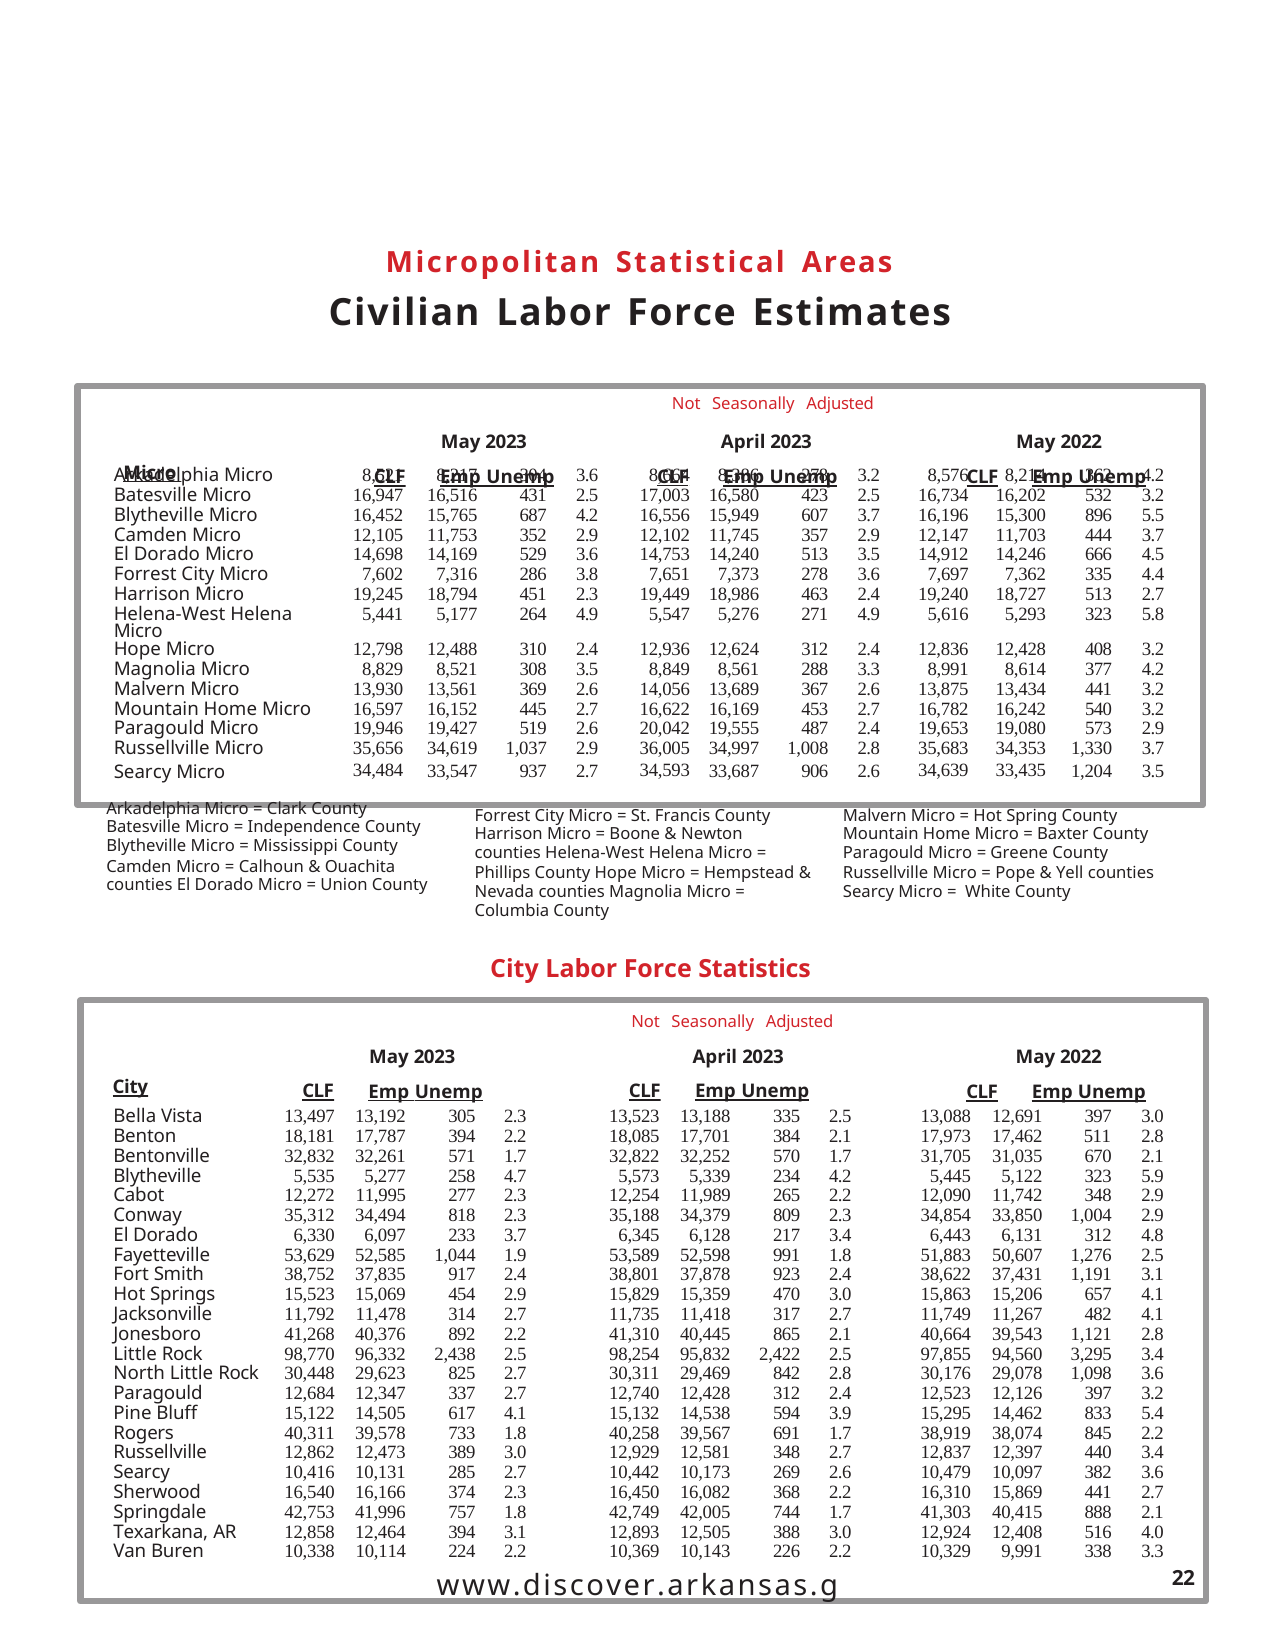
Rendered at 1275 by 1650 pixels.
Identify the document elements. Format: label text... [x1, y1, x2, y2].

table_cell 34,494 [344, 1207, 419, 1227]
table_cell 8,561 [699, 661, 772, 681]
table_cell 3.6 [1126, 1465, 1169, 1484]
table_cell 6,345 [568, 1227, 669, 1247]
table_cell 3.6 [1126, 1366, 1169, 1385]
table_cell 2.8 [815, 1366, 886, 1385]
subtitle City Labor Force Statistics [490, 951, 811, 984]
table_cell 2.9 [1126, 721, 1169, 740]
table_header 8,217 [414, 460, 491, 487]
table_cell 2.5 [490, 1346, 568, 1366]
table_cell 98,254 [568, 1346, 669, 1366]
table_header 3.2 [843, 460, 899, 487]
table_cell 12,740 [568, 1385, 669, 1405]
table_cell 19,653 [899, 721, 982, 740]
text Camden Micro = Calhoun & Ouachita counties El Dorado Micro = Union County [106, 857, 449, 895]
table_cell 1.7 [815, 1425, 886, 1445]
table_cell 3.2 [1126, 487, 1169, 507]
table_cell 15,863 [886, 1286, 981, 1306]
table_cell 14,912 [899, 547, 982, 566]
table_cell 17,701 [669, 1128, 744, 1148]
table_cell 19,427 [414, 721, 491, 740]
table_cell 32,832 [268, 1148, 344, 1168]
table_cell Searcy [108, 1465, 267, 1484]
table_cell 40,445 [669, 1326, 744, 1346]
table_cell 16,242 [982, 701, 1058, 721]
table_header 2.5 [815, 1101, 886, 1128]
table_cell 277 [420, 1188, 490, 1207]
table_cell 33,687 [699, 760, 772, 792]
table_cell 5,122 [981, 1168, 1056, 1187]
table_cell 818 [420, 1207, 490, 1227]
table_cell 3.3 [843, 661, 899, 681]
table_cell 2.3 [815, 1207, 886, 1227]
table_cell 234 [744, 1168, 814, 1187]
table_cell 15,122 [268, 1405, 344, 1425]
table_cell 2.7 [1126, 1484, 1169, 1504]
text Forrest City Micro = St. Francis County Harrison Micro = Boone & Newton counties Helena-West Helena Micro = Phillips County Hope Micro = Hempstead & Nevada counties Magnolia Micro = Columbia County [474, 806, 811, 922]
table_cell 337 [420, 1385, 490, 1405]
table_cell 2.4 [843, 586, 899, 606]
table_cell 11,745 [699, 527, 772, 547]
table_cell El Dorado [108, 1227, 267, 1247]
table_cell 1.7 [490, 1148, 568, 1168]
table_cell Mountain Home Micro [108, 701, 343, 721]
table_cell 12,488 [414, 641, 491, 661]
table_cell 310 [491, 641, 561, 661]
table_cell 33,435 [982, 760, 1058, 792]
table_cell 10,416 [268, 1465, 344, 1484]
table_cell 323 [1058, 606, 1126, 641]
table_cell 691 [744, 1425, 814, 1445]
table_header 304 [491, 460, 561, 487]
table_cell 3.2 [1126, 1385, 1169, 1405]
table_cell 513 [773, 547, 843, 566]
table_cell 482 [1056, 1306, 1126, 1326]
table_header 13,523 [568, 1101, 669, 1128]
table_cell 317 [744, 1306, 814, 1326]
table_cell 6,443 [886, 1227, 981, 1247]
text Micropolitan Statistical Areas [156, 241, 1122, 281]
table_cell 3.4 [1126, 1445, 1169, 1464]
table_cell 39,578 [344, 1425, 419, 1445]
table_cell 463 [773, 586, 843, 606]
table_cell Camden Micro [108, 527, 343, 547]
table_cell 10,097 [981, 1465, 1056, 1484]
table_cell Russellville Micro [108, 740, 343, 760]
table_cell 2.8 [1126, 1326, 1169, 1346]
table_header Arkadelphia Micro [108, 460, 343, 487]
table_cell 16,452 [343, 507, 414, 527]
table_cell Bentonville [108, 1148, 267, 1168]
table_cell 42,005 [669, 1504, 744, 1524]
table_cell 570 [744, 1148, 814, 1168]
table_cell 15,359 [669, 1286, 744, 1306]
table_cell 1.7 [815, 1148, 886, 1168]
table_cell 16,169 [699, 701, 772, 721]
table_cell 10,442 [568, 1465, 669, 1484]
table_cell 9,991 [981, 1544, 1056, 1563]
table_cell 38,919 [886, 1425, 981, 1445]
table_cell 12,272 [268, 1188, 344, 1207]
table_cell 4.8 [1126, 1227, 1169, 1247]
table_cell 29,623 [344, 1366, 419, 1385]
table_cell 36,005 [619, 740, 698, 760]
table_cell 40,664 [886, 1326, 981, 1346]
table_cell 3.2 [1126, 701, 1169, 721]
table_cell 35,188 [568, 1207, 669, 1227]
table_cell 423 [773, 487, 843, 507]
table_cell 39,543 [981, 1326, 1056, 1346]
table_cell Searcy Micro [108, 760, 343, 792]
table_cell 519 [491, 721, 561, 740]
table_cell 16,082 [669, 1484, 744, 1504]
table_cell 2.9 [490, 1286, 568, 1306]
table_cell 258 [420, 1168, 490, 1187]
table_cell 37,878 [669, 1267, 744, 1286]
table_cell 408 [1058, 641, 1126, 661]
table_cell 923 [744, 1267, 814, 1286]
table_cell 19,245 [343, 586, 414, 606]
table_cell 3.6 [843, 566, 899, 586]
table_cell 2.9 [1126, 1207, 1169, 1227]
table_cell 445 [491, 701, 561, 721]
table_cell 51,883 [886, 1247, 981, 1267]
table_cell 617 [420, 1405, 490, 1425]
table_cell 14,698 [343, 547, 414, 566]
table_cell 384 [744, 1128, 814, 1148]
table_cell 2,438 [420, 1346, 490, 1366]
table_cell 5,445 [886, 1168, 981, 1187]
table_header 2.3 [490, 1101, 568, 1128]
table_cell 312 [773, 641, 843, 661]
table_header 13,188 [669, 1101, 744, 1128]
table_cell 2.6 [843, 760, 899, 792]
table_cell 35,656 [343, 740, 414, 760]
table_cell 12,428 [982, 641, 1058, 661]
table_cell Conway [108, 1207, 267, 1227]
table_cell 594 [744, 1405, 814, 1425]
table_cell 937 [491, 760, 561, 792]
table_cell 4.1 [1126, 1286, 1169, 1306]
table_cell 16,450 [568, 1484, 669, 1504]
table_cell 17,462 [981, 1128, 1056, 1148]
table_cell 5,293 [982, 606, 1058, 641]
table_cell Springdale [108, 1504, 267, 1524]
table_cell 389 [420, 1445, 490, 1464]
table_cell North Little Rock [108, 1366, 267, 1385]
table_cell 4.4 [1126, 566, 1169, 586]
table_cell 10,369 [568, 1544, 669, 1563]
table_cell 233 [420, 1227, 490, 1247]
table_cell 12,836 [899, 641, 982, 661]
table_cell 3.1 [1126, 1267, 1169, 1286]
table_cell 2.7 [1126, 586, 1169, 606]
table_cell 15,206 [981, 1286, 1056, 1306]
table_cell 5,573 [568, 1168, 669, 1187]
table_cell 4.2 [1126, 661, 1169, 681]
table_cell 1,037 [491, 740, 561, 760]
table_cell 3.7 [490, 1227, 568, 1247]
table_cell 32,261 [344, 1148, 419, 1168]
table_header 3.6 [561, 460, 618, 487]
table_cell 357 [773, 527, 843, 547]
table_cell 12,624 [699, 641, 772, 661]
table_cell 470 [744, 1286, 814, 1306]
table_cell 19,946 [343, 721, 414, 740]
table_cell 487 [773, 721, 843, 740]
table_cell 12,126 [981, 1385, 1056, 1405]
table_cell 53,589 [568, 1247, 669, 1267]
table_cell 2,422 [744, 1346, 814, 1366]
table_cell 12,858 [268, 1524, 344, 1544]
table_cell 888 [1056, 1504, 1126, 1524]
table_cell 12,428 [669, 1385, 744, 1405]
table_cell 18,181 [268, 1128, 344, 1148]
table_cell 1,121 [1056, 1326, 1126, 1346]
table_cell 41,310 [568, 1326, 669, 1346]
table_cell 842 [744, 1366, 814, 1385]
table_cell 217 [744, 1227, 814, 1247]
table_cell 13,875 [899, 681, 982, 701]
table_cell 37,835 [344, 1267, 419, 1286]
table_cell 529 [491, 547, 561, 566]
table_cell 41,268 [268, 1326, 344, 1346]
table_cell 10,479 [886, 1465, 981, 1484]
table_cell 5,339 [669, 1168, 744, 1187]
table_cell 278 [773, 566, 843, 586]
table_cell 16,622 [619, 701, 698, 721]
table_cell 1,204 [1058, 760, 1126, 792]
table_cell 40,415 [981, 1504, 1056, 1524]
table_cell 34,639 [899, 760, 982, 792]
table_cell 2.9 [561, 740, 618, 760]
table_cell 38,801 [568, 1267, 669, 1286]
table_cell 2.7 [561, 701, 618, 721]
table_cell 6,128 [669, 1227, 744, 1247]
table_header 8,521 [343, 460, 414, 487]
table_cell 3.9 [815, 1405, 886, 1425]
table_cell 2.1 [1126, 1504, 1169, 1524]
table_header 8,386 [699, 460, 772, 487]
table_cell 16,310 [886, 1484, 981, 1504]
table_cell 12,798 [343, 641, 414, 661]
table_cell 308 [491, 661, 561, 681]
table_cell 2.3 [490, 1207, 568, 1227]
table_cell 1,004 [1056, 1207, 1126, 1227]
table_cell 3.0 [490, 1445, 568, 1464]
table_cell 18,727 [982, 586, 1058, 606]
table_cell 10,173 [669, 1465, 744, 1484]
table_cell 40,311 [268, 1425, 344, 1445]
table_cell 397 [1056, 1385, 1126, 1405]
table_cell 11,749 [886, 1306, 981, 1326]
table_cell 3,295 [1056, 1346, 1126, 1366]
table_cell 12,090 [886, 1188, 981, 1207]
subtitle Civilian Labor Force Estimates [156, 285, 1124, 336]
table_cell 12,936 [619, 641, 698, 661]
table_cell 2.7 [561, 760, 618, 792]
table_cell 687 [491, 507, 561, 527]
table_cell 8,614 [982, 661, 1058, 681]
table_cell 2.9 [843, 527, 899, 547]
table_cell 16,516 [414, 487, 491, 507]
table_cell 312 [1056, 1227, 1126, 1247]
table_cell 8,991 [899, 661, 982, 681]
table_cell 31,035 [981, 1148, 1056, 1168]
table_cell 271 [773, 606, 843, 641]
table_cell 40,258 [568, 1425, 669, 1445]
table_cell 15,765 [414, 507, 491, 527]
table_cell 39,567 [669, 1425, 744, 1445]
table_header 335 [744, 1101, 814, 1128]
table_cell 19,240 [899, 586, 982, 606]
table_cell 2.5 [561, 487, 618, 507]
table_cell 5,535 [268, 1168, 344, 1187]
table_cell 4.1 [1126, 1306, 1169, 1326]
table_cell 451 [491, 586, 561, 606]
table_cell 13,561 [414, 681, 491, 701]
table_cell 1,008 [773, 740, 843, 760]
table_cell 733 [420, 1425, 490, 1445]
table_cell 3.7 [1126, 740, 1169, 760]
table_cell 377 [1058, 661, 1126, 681]
table_cell 94,560 [981, 1346, 1056, 1366]
table_cell 571 [420, 1148, 490, 1168]
table_cell 29,078 [981, 1366, 1056, 1385]
table_cell 18,085 [568, 1128, 669, 1148]
table_cell 98,770 [268, 1346, 344, 1366]
table_cell 12,523 [886, 1385, 981, 1405]
table_cell 12,147 [899, 527, 982, 547]
table_cell 16,580 [699, 487, 772, 507]
table_cell 264 [491, 606, 561, 641]
table_cell 34,593 [619, 760, 698, 792]
table_cell 42,749 [568, 1504, 669, 1524]
table_cell 50,607 [981, 1247, 1056, 1267]
table_cell Benton [108, 1128, 267, 1148]
table_cell 8,521 [414, 661, 491, 681]
table_cell 226 [744, 1544, 814, 1563]
table_cell 2.7 [815, 1445, 886, 1464]
table_cell Van Buren [108, 1544, 267, 1563]
table_cell 2.2 [490, 1544, 568, 1563]
table_cell 3.7 [1126, 527, 1169, 547]
table_cell 12,105 [343, 527, 414, 547]
table_cell 3.5 [1126, 760, 1169, 792]
table_cell 382 [1056, 1465, 1126, 1484]
table_cell 5.8 [1126, 606, 1169, 641]
table_cell 2.7 [490, 1306, 568, 1326]
table_cell 288 [773, 661, 843, 681]
table_cell Blytheville [108, 1168, 267, 1187]
table_cell 906 [773, 760, 843, 792]
table_cell 833 [1056, 1405, 1126, 1425]
table_cell 8,829 [343, 661, 414, 681]
table_cell 12,684 [268, 1385, 344, 1405]
table_cell 14,462 [981, 1405, 1056, 1425]
table_cell 14,169 [414, 547, 491, 566]
table_cell 394 [420, 1128, 490, 1148]
table_cell 12,408 [981, 1524, 1056, 1544]
table_cell 12,505 [669, 1524, 744, 1544]
table_cell 11,735 [568, 1306, 669, 1326]
table_cell 224 [420, 1544, 490, 1563]
table_cell 11,753 [414, 527, 491, 547]
table_cell 33,547 [414, 760, 491, 792]
table_cell 2.4 [490, 1267, 568, 1286]
table_header 8,576 [899, 460, 982, 487]
table_cell 30,448 [268, 1366, 344, 1385]
table_cell 2.1 [815, 1128, 886, 1148]
table_cell Hope Micro [108, 641, 343, 661]
table_cell 10,143 [669, 1544, 744, 1563]
table_header 362 [1058, 460, 1126, 485]
table_cell 7,697 [899, 566, 982, 586]
table_cell 53,629 [268, 1247, 344, 1267]
table_cell 368 [744, 1484, 814, 1504]
table_cell 2.6 [815, 1465, 886, 1484]
table_cell 1,276 [1056, 1247, 1126, 1267]
table_cell 12,473 [344, 1445, 419, 1464]
table_cell 2.1 [1126, 1148, 1169, 1168]
table_cell 2.2 [815, 1188, 886, 1207]
table_cell 15,069 [344, 1286, 419, 1306]
table_cell 12,397 [981, 1445, 1056, 1464]
table_cell 96,332 [344, 1346, 419, 1366]
table_cell 14,056 [619, 681, 698, 701]
table_cell Paragould [108, 1385, 267, 1405]
table_cell 12,893 [568, 1524, 669, 1544]
table_header 4.2 [1126, 460, 1169, 487]
table_cell 11,989 [669, 1188, 744, 1207]
table_cell 16,540 [268, 1484, 344, 1504]
table_cell 30,176 [886, 1366, 981, 1385]
table_cell 2.6 [843, 681, 899, 701]
table_cell Jonesboro [108, 1326, 267, 1346]
table_cell 17,973 [886, 1128, 981, 1148]
table_cell 917 [420, 1267, 490, 1286]
table_cell 314 [420, 1306, 490, 1326]
table_cell 20,042 [619, 721, 698, 740]
table_cell 892 [420, 1326, 490, 1346]
table_cell 666 [1058, 547, 1126, 566]
table_cell 388 [744, 1524, 814, 1544]
table_cell 5,616 [899, 606, 982, 641]
table_cell 3.5 [843, 547, 899, 566]
table_cell 2.4 [815, 1267, 886, 1286]
table_cell 7,651 [619, 566, 698, 586]
table_cell 12,347 [344, 1385, 419, 1405]
table_cell 11,267 [981, 1306, 1056, 1326]
table_cell 865 [744, 1326, 814, 1346]
table_cell 11,418 [669, 1306, 744, 1326]
table_cell 1.8 [490, 1504, 568, 1524]
table_cell 38,622 [886, 1267, 981, 1286]
table_cell 13,930 [343, 681, 414, 701]
table_cell 34,997 [699, 740, 772, 760]
table_header 8,214 [982, 460, 1058, 487]
table_cell Helena-West Helena Micro [108, 606, 343, 641]
table_cell 2.4 [843, 641, 899, 661]
table_cell 2.1 [815, 1326, 886, 1346]
table_cell 3.7 [843, 507, 899, 527]
table_cell 34,353 [982, 740, 1058, 760]
table_cell 13,689 [699, 681, 772, 701]
table_cell 2.2 [490, 1128, 568, 1148]
table_cell 34,379 [669, 1207, 744, 1227]
table_cell 41,303 [886, 1504, 981, 1524]
table_cell Fort Smith [108, 1267, 267, 1286]
table_cell 16,152 [414, 701, 491, 721]
table_cell 2.3 [490, 1188, 568, 1207]
table_cell 7,373 [699, 566, 772, 586]
table_cell 19,555 [699, 721, 772, 740]
table_cell 5.9 [1126, 1168, 1169, 1187]
table_cell Blytheville Micro [108, 507, 343, 527]
table_cell 97,855 [886, 1346, 981, 1366]
table_cell 338 [1056, 1544, 1126, 1563]
table_cell 8,849 [619, 661, 698, 681]
table_cell 16,597 [343, 701, 414, 721]
table_cell 2.3 [490, 1484, 568, 1504]
table_cell 2.9 [561, 527, 618, 547]
table_cell 34,484 [343, 760, 414, 792]
table_cell 3.5 [561, 661, 618, 681]
table_cell 12,862 [268, 1445, 344, 1464]
table_cell 7,316 [414, 566, 491, 586]
table_header 278 [773, 460, 843, 487]
table_cell 6,097 [344, 1227, 419, 1247]
table_cell 12,837 [886, 1445, 981, 1464]
table_cell 15,300 [982, 507, 1058, 527]
table_cell 2.2 [815, 1544, 886, 1563]
table_cell 7,362 [982, 566, 1058, 586]
table_cell 670 [1056, 1148, 1126, 1168]
table_header 13,192 [344, 1101, 419, 1128]
table_cell 3.4 [1126, 1346, 1169, 1366]
table_cell Paragould Micro [108, 721, 343, 740]
table_cell 32,822 [568, 1148, 669, 1168]
table_cell 1,098 [1056, 1366, 1126, 1385]
table_cell 511 [1056, 1128, 1126, 1148]
table_cell 3.3 [1126, 1544, 1169, 1563]
table_cell 12,102 [619, 527, 698, 547]
table_cell 348 [744, 1445, 814, 1464]
table_cell 757 [420, 1504, 490, 1524]
table_cell 17,003 [619, 487, 698, 507]
table_cell 33,850 [981, 1207, 1056, 1227]
table_header 3.0 [1126, 1101, 1169, 1128]
table_cell Harrison Micro [108, 586, 343, 606]
table_cell 16,782 [899, 701, 982, 721]
table_cell 285 [420, 1465, 490, 1484]
table_cell 11,995 [344, 1188, 419, 1207]
table_cell 1.8 [490, 1425, 568, 1445]
table_cell 15,869 [981, 1484, 1056, 1504]
table_cell 11,478 [344, 1306, 419, 1326]
table_cell 845 [1056, 1425, 1126, 1445]
table_cell 1.9 [490, 1247, 568, 1267]
table_cell 12,929 [568, 1445, 669, 1464]
table_cell 2.5 [843, 487, 899, 507]
table_cell 19,080 [982, 721, 1058, 740]
table_cell 573 [1058, 721, 1126, 740]
table_cell 2.4 [815, 1385, 886, 1405]
table_header 8,664 [619, 460, 698, 487]
table_cell El Dorado Micro [108, 547, 343, 566]
table_cell Texarkana, AR [108, 1524, 267, 1544]
table_cell 15,829 [568, 1286, 669, 1306]
table_cell 369 [491, 681, 561, 701]
table_cell 34,619 [414, 740, 491, 760]
table_cell 4.9 [843, 606, 899, 641]
table_cell 3.2 [1126, 681, 1169, 701]
table_cell 269 [744, 1465, 814, 1484]
table_cell 4.7 [490, 1168, 568, 1187]
text Malvern Micro = Hot Spring County Mountain Home Micro = Baxter County Paragould Micro = Greene County Russellville Micro = Pope & Yell counties Searcy Micro = White County [843, 806, 1172, 902]
table_cell 2.4 [561, 641, 618, 661]
table_cell Forrest City Micro [108, 566, 343, 586]
table_cell 95,832 [669, 1346, 744, 1366]
table_header 12,691 [981, 1101, 1056, 1128]
table_cell Pine Bluff [108, 1405, 267, 1425]
table_cell 441 [1058, 681, 1126, 701]
table_cell 2.7 [843, 701, 899, 721]
table_cell Magnolia Micro [108, 661, 343, 681]
table_cell 52,585 [344, 1247, 419, 1267]
table_cell 5.4 [1126, 1405, 1169, 1425]
table_cell 31,705 [886, 1148, 981, 1168]
table_cell 11,792 [268, 1306, 344, 1326]
table_cell 323 [1056, 1168, 1126, 1187]
table_cell Russellville [108, 1445, 267, 1464]
table_cell 37,431 [981, 1267, 1056, 1286]
table_cell 5,276 [699, 606, 772, 641]
table_cell 2.6 [561, 681, 618, 701]
table_cell 6,330 [268, 1227, 344, 1247]
table_cell 2.7 [490, 1465, 568, 1484]
table_cell 2.7 [490, 1385, 568, 1405]
table_cell 4.9 [561, 606, 618, 641]
table_cell 15,523 [268, 1286, 344, 1306]
table_cell 444 [1058, 527, 1126, 547]
table_cell 2.6 [561, 721, 618, 740]
table_cell 1.8 [815, 1247, 886, 1267]
table_cell 14,246 [982, 547, 1058, 566]
table_cell 1,044 [420, 1247, 490, 1267]
table_cell 532 [1058, 487, 1126, 507]
table_cell 5.5 [1126, 507, 1169, 527]
table_cell 4.0 [1126, 1524, 1169, 1544]
table_cell 2.5 [1126, 1247, 1169, 1267]
table_cell 30,311 [568, 1366, 669, 1385]
table_cell 13,434 [982, 681, 1058, 701]
table_cell 2.5 [815, 1346, 886, 1366]
table_cell 265 [744, 1188, 814, 1207]
table_cell 18,794 [414, 586, 491, 606]
table_cell 32,252 [669, 1148, 744, 1168]
table_cell 10,131 [344, 1465, 419, 1484]
table_cell 15,949 [699, 507, 772, 527]
table_cell 1,330 [1058, 740, 1126, 760]
table_cell 40,376 [344, 1326, 419, 1346]
table_cell 454 [420, 1286, 490, 1306]
table_cell 3.2 [1126, 641, 1169, 661]
table_cell 2.8 [1126, 1128, 1169, 1148]
table_cell 312 [744, 1385, 814, 1405]
table_cell 453 [773, 701, 843, 721]
table_cell 4.1 [490, 1405, 568, 1425]
table_cell 2.8 [843, 740, 899, 760]
table_cell 2.3 [561, 586, 618, 606]
table_cell 15,295 [886, 1405, 981, 1425]
table_cell 41,996 [344, 1504, 419, 1524]
table_cell 2.4 [843, 721, 899, 740]
table_cell 12,924 [886, 1524, 981, 1544]
table_cell 4.2 [561, 507, 618, 527]
table_cell 352 [491, 527, 561, 547]
table_cell 38,752 [268, 1267, 344, 1286]
table_cell Jacksonville [108, 1306, 267, 1326]
table_cell 607 [773, 507, 843, 527]
table_cell 35,683 [899, 740, 982, 760]
table_cell 286 [491, 566, 561, 586]
table_cell 5,547 [619, 606, 698, 641]
table_cell 1,191 [1056, 1267, 1126, 1286]
table_cell 2.2 [490, 1326, 568, 1346]
table_cell 2.2 [815, 1484, 886, 1504]
table_cell 991 [744, 1247, 814, 1267]
table_cell 42,753 [268, 1504, 344, 1524]
table_cell 809 [744, 1207, 814, 1227]
table_cell 896 [1058, 507, 1126, 527]
table_cell 11,703 [982, 527, 1058, 547]
table_cell Malvern Micro [108, 681, 343, 701]
table_cell 2.9 [1126, 1188, 1169, 1207]
table_cell 52,598 [669, 1247, 744, 1267]
table_cell 19,449 [619, 586, 698, 606]
table_cell 2.7 [490, 1366, 568, 1385]
table_cell Fayetteville [108, 1247, 267, 1267]
table_cell 17,787 [344, 1128, 419, 1148]
table_cell 16,202 [982, 487, 1058, 507]
table_cell 15,132 [568, 1405, 669, 1425]
table_cell 16,734 [899, 487, 982, 507]
table_cell 441 [1056, 1484, 1126, 1504]
table_cell 4.5 [1126, 547, 1169, 566]
table_cell Cabot [108, 1188, 267, 1207]
table_cell 5,177 [414, 606, 491, 641]
table_cell Sherwood [108, 1484, 267, 1504]
table_cell Hot Springs [108, 1286, 267, 1306]
table_cell 516 [1056, 1524, 1126, 1544]
table_cell 3.0 [815, 1286, 886, 1306]
table_cell Batesville Micro [108, 487, 343, 507]
text Arkadelphia Micro = Clark County Batesville Micro = Independence County Blytheville Micro = Mississippi County [106, 799, 421, 857]
table_cell 513 [1058, 586, 1126, 606]
table_cell 540 [1058, 701, 1126, 721]
table_cell 3.6 [561, 547, 618, 566]
table_cell 14,538 [669, 1405, 744, 1425]
table_header 13,088 [886, 1101, 981, 1128]
table_cell 38,074 [981, 1425, 1056, 1445]
table_cell 3.8 [561, 566, 618, 586]
table_cell 12,254 [568, 1188, 669, 1207]
table_cell 657 [1056, 1286, 1126, 1306]
table_cell 10,338 [268, 1544, 344, 1563]
table_cell 7,602 [343, 566, 414, 586]
table_cell 10,329 [886, 1544, 981, 1563]
table_cell 12,581 [669, 1445, 744, 1464]
table_cell 14,505 [344, 1405, 419, 1425]
table_cell 348 [1056, 1188, 1126, 1207]
table_cell 12,464 [344, 1524, 419, 1544]
table_cell 10,114 [344, 1544, 419, 1563]
table_cell Rogers [108, 1425, 267, 1445]
table_cell 29,469 [669, 1366, 744, 1385]
table_header 305 [420, 1101, 490, 1128]
table_cell 5,277 [344, 1168, 419, 1187]
table_cell 335 [1058, 566, 1126, 586]
table_cell 1.7 [815, 1504, 886, 1524]
table_cell 35,312 [268, 1207, 344, 1227]
table_cell 6,131 [981, 1227, 1056, 1247]
table_cell 16,196 [899, 507, 982, 527]
table_cell 440 [1056, 1445, 1126, 1464]
table_header 397 [1056, 1102, 1126, 1128]
table_cell 2.2 [1126, 1425, 1169, 1445]
table_cell 3.0 [815, 1524, 886, 1544]
table_cell 2.7 [815, 1306, 886, 1326]
table_cell Little Rock [108, 1346, 267, 1366]
table_cell 374 [420, 1484, 490, 1504]
table_cell 4.2 [815, 1168, 886, 1187]
table_cell 431 [491, 487, 561, 507]
table_header 13,497 [268, 1101, 344, 1128]
table_cell 16,947 [343, 487, 414, 507]
table_cell 3.1 [490, 1524, 568, 1544]
table_cell 5,441 [343, 606, 414, 641]
table_cell 11,742 [981, 1188, 1056, 1207]
table_cell 744 [744, 1504, 814, 1524]
table_cell 825 [420, 1366, 490, 1385]
table_header Bella Vista [108, 1101, 267, 1128]
table_cell 14,240 [699, 547, 772, 566]
table_cell 18,986 [699, 586, 772, 606]
table_cell 16,556 [619, 507, 698, 527]
table_cell 367 [773, 681, 843, 701]
table_cell 16,166 [344, 1484, 419, 1504]
table_cell 34,854 [886, 1207, 981, 1227]
table_cell 394 [420, 1524, 490, 1544]
table_cell 14,753 [619, 547, 698, 566]
table_cell 3.4 [815, 1227, 886, 1247]
